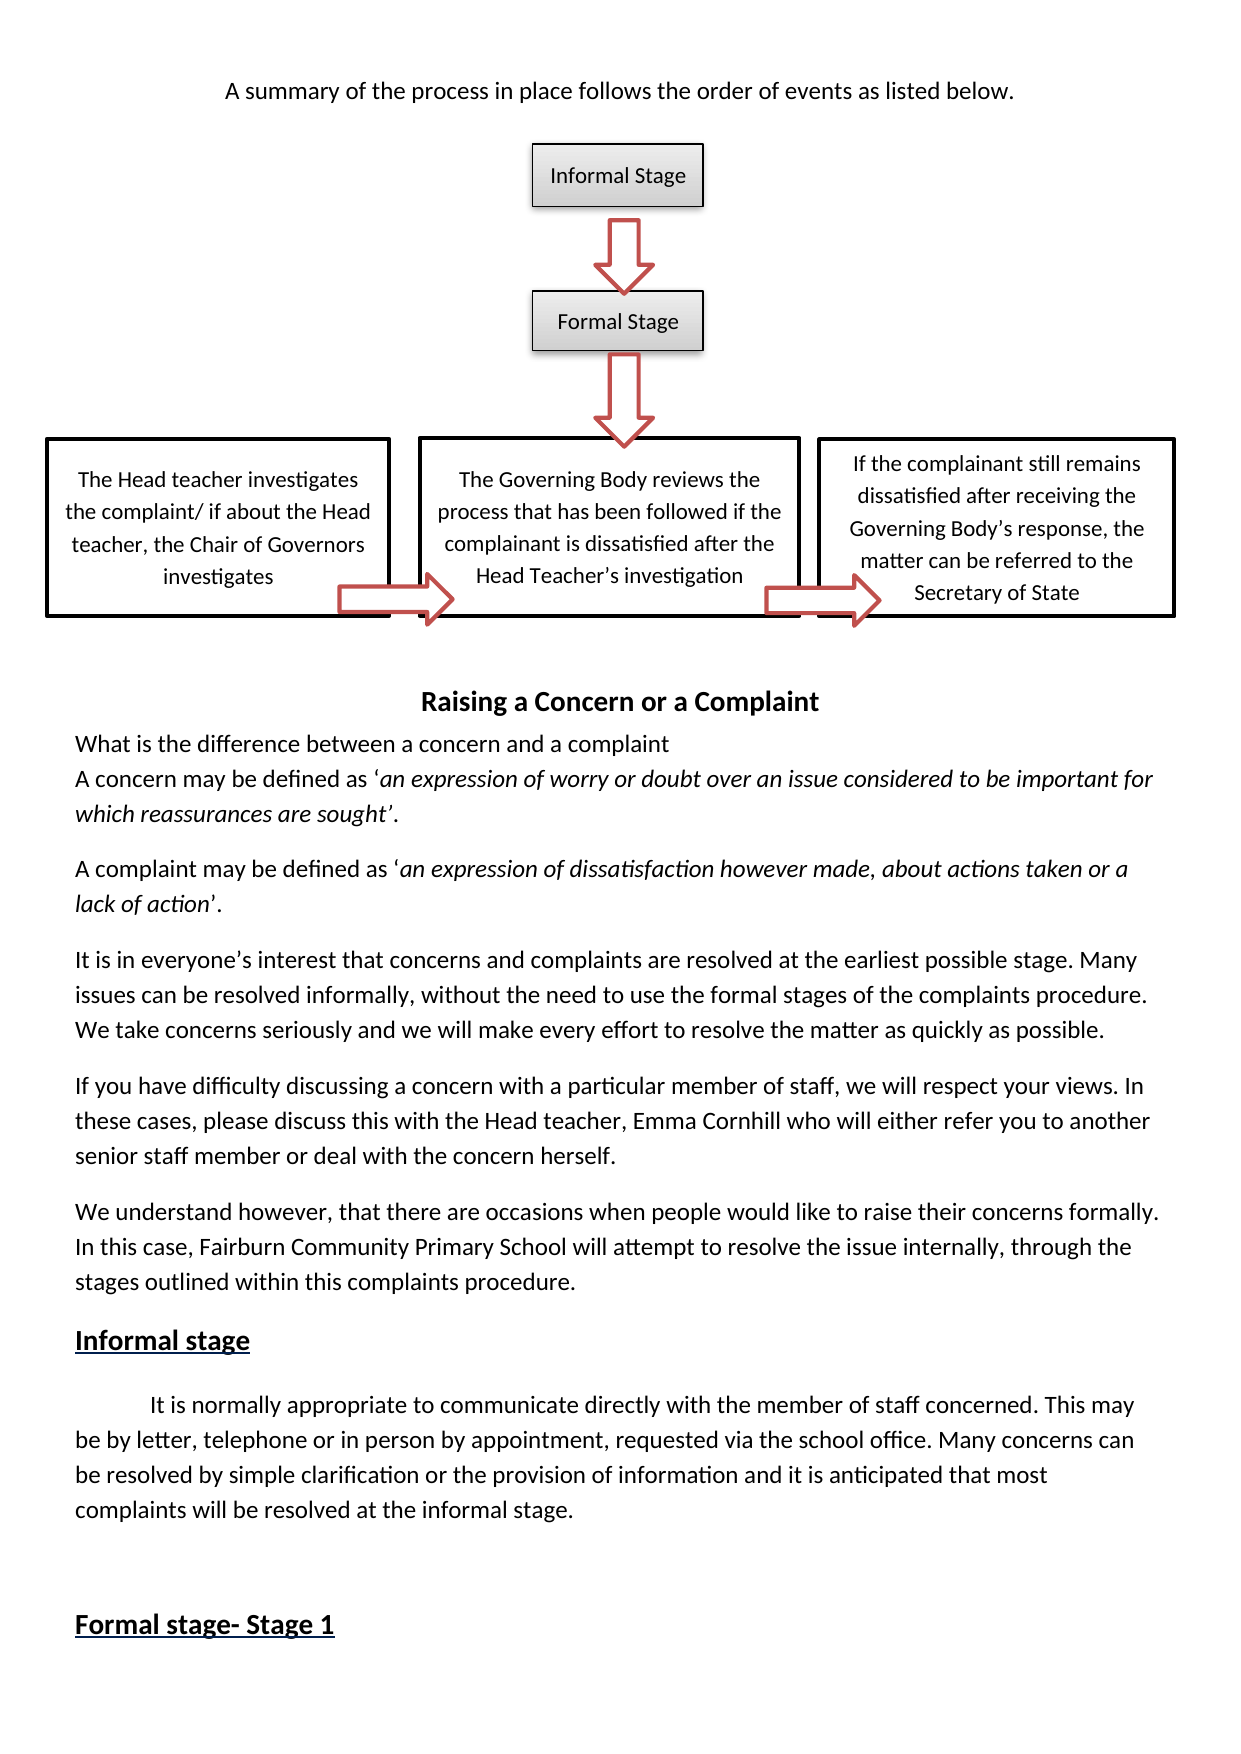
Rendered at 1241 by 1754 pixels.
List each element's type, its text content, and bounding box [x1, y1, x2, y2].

text A concern may be defined as ‘an expression of worry or doubt over an issue considered to be important for which reassurances are sought’. [75, 763, 1165, 828]
text It is in everyone’s interest that concerns and complaints are resolved at the earliest possible stage. Many issues can be resolved informally, without the need to use the formal stages of the complaints procedure. We take concerns seriously and we will make every effort to resolve the matter as quickly as possible. [75, 944, 1165, 1045]
text If you have difficulty discussing a concern with a particular member of staff, we will respect your views. In these cases, please discuss this with the Head teacher, Emma Cornhill who will either refer you to another senior staff member or deal with the concern herself. [75, 1070, 1165, 1171]
text Formal stage- Stage 1 [75, 1606, 1165, 1641]
text Informal stage [75, 1322, 1165, 1357]
subtitle What is the difference between a concern and a complaint [75, 728, 1165, 758]
text A complaint may be defined as ‘an expression of dissatisfaction however made, about actions taken or a lack of action’. [75, 853, 1165, 919]
text It is normally appropriate to communicate directly with the member of staff concerned. This may be by letter, telephone or in person by appointment, requested via the school office. Many concerns can be resolved by simple clarification or the provision of information and it is anticipated that most complaints will be resolved at the informal stage. [75, 1389, 1165, 1524]
text Raising a Concern or a Complaint [75, 683, 1165, 718]
text We understand however, that there are occasions when people would like to raise their concerns formally. In this case, Fairburn Community Primary School will attempt to resolve the issue internally, through the stages outlined within this complaints procedure. [75, 1196, 1165, 1297]
text A summary of the process in place follows the order of events as listed below. [75, 75, 1165, 106]
